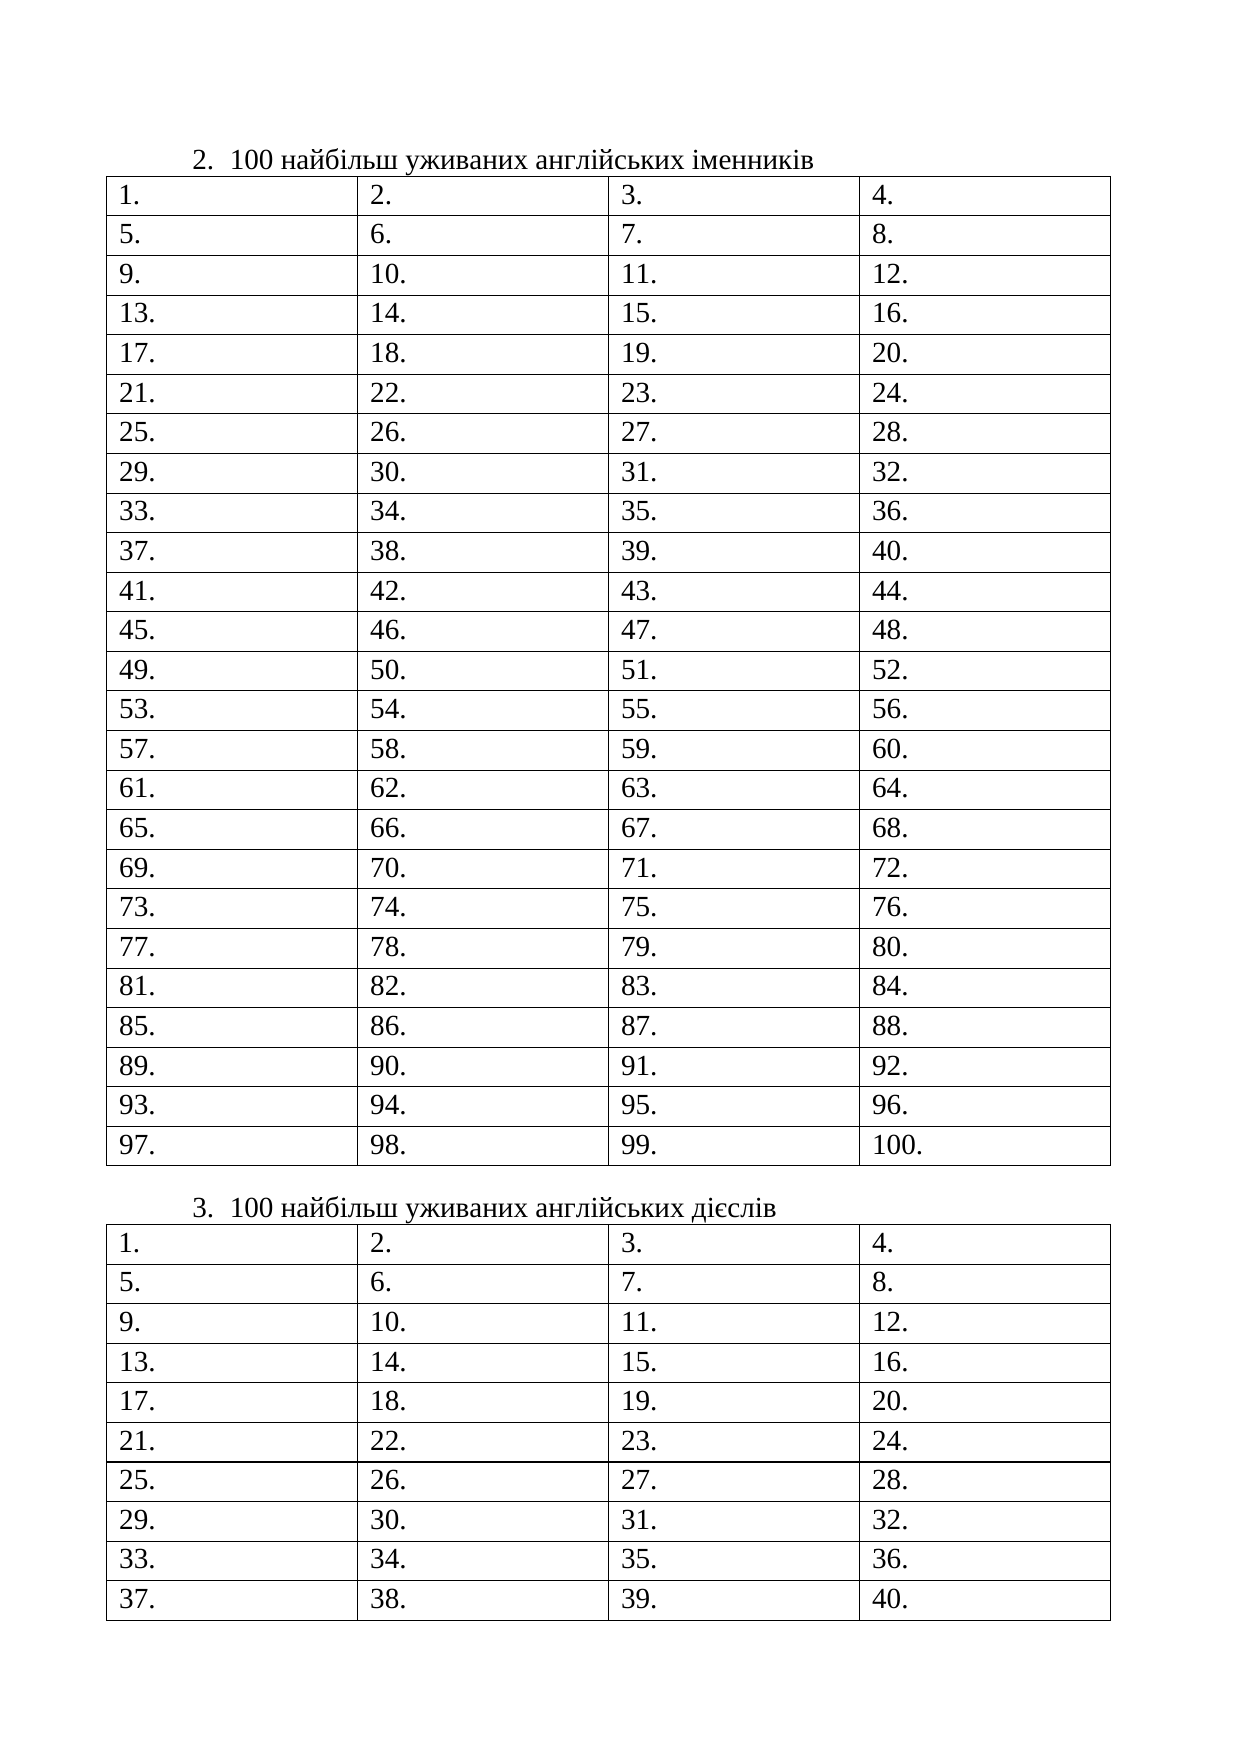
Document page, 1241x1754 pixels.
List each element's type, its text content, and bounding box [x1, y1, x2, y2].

table_cell [609, 889, 859, 928]
table_header [860, 1225, 1110, 1263]
table_cell [358, 1383, 608, 1422]
table_cell [358, 1304, 608, 1343]
table_cell [107, 533, 357, 572]
table_header [609, 177, 859, 215]
table_cell [860, 296, 1110, 334]
table_cell [358, 810, 608, 849]
table_header [860, 177, 1110, 215]
table_cell [609, 1048, 859, 1086]
table_header [107, 177, 357, 215]
table_cell [609, 969, 859, 1007]
table_cell [358, 969, 608, 1007]
table_cell [860, 889, 1110, 928]
table_cell [609, 1344, 859, 1382]
table_cell [358, 1087, 608, 1126]
table_cell [358, 335, 608, 374]
table_cell [860, 1542, 1110, 1580]
table_cell [860, 929, 1110, 967]
table_cell [609, 612, 859, 651]
table_cell [107, 1127, 357, 1165]
table_cell [860, 1581, 1110, 1620]
table_cell [107, 296, 357, 334]
table_cell [107, 691, 357, 730]
table_cell [609, 1463, 859, 1501]
list 100 найбільш уживаних англійських іменників [192, 142, 1122, 176]
table_cell [860, 1463, 1110, 1501]
table_cell [860, 612, 1110, 651]
table_cell [358, 929, 608, 967]
table_cell [107, 1581, 357, 1620]
table_cell [860, 850, 1110, 888]
table_cell [358, 652, 608, 690]
table_cell [860, 771, 1110, 809]
table_cell [860, 1423, 1110, 1461]
table_cell [860, 216, 1110, 255]
table_cell [358, 1581, 608, 1620]
list 100 найбільш уживаних англійських дієслів [192, 1190, 1122, 1224]
table_cell [107, 1048, 357, 1086]
table_cell [609, 1581, 859, 1620]
table_cell [107, 810, 357, 849]
table_cell [107, 256, 357, 294]
table_cell [107, 1423, 357, 1461]
table_cell [860, 969, 1110, 1007]
table_cell [860, 414, 1110, 453]
table_cell [358, 533, 608, 572]
table_cell [609, 1127, 859, 1165]
table_cell [609, 296, 859, 334]
table_cell [609, 1008, 859, 1047]
table_cell [609, 652, 859, 690]
table_cell [358, 1265, 608, 1303]
table_cell [358, 1127, 608, 1165]
table_cell [609, 1502, 859, 1541]
table_cell [860, 1087, 1110, 1126]
table_cell [107, 771, 357, 809]
table_cell [358, 375, 608, 413]
table_cell [609, 771, 859, 809]
table_cell [107, 1383, 357, 1422]
table_cell [107, 652, 357, 690]
table_cell [107, 1304, 357, 1343]
table_cell [358, 771, 608, 809]
table_cell [860, 573, 1110, 611]
table_cell [358, 731, 608, 769]
table_cell [860, 335, 1110, 374]
table_cell [860, 810, 1110, 849]
table_cell [609, 494, 859, 532]
table_cell [358, 454, 608, 492]
table_cell [860, 652, 1110, 690]
table_cell [107, 216, 357, 255]
table_cell [107, 889, 357, 928]
table_cell [609, 691, 859, 730]
table_header [107, 1225, 357, 1263]
table_cell [609, 1265, 859, 1303]
table_cell [107, 375, 357, 413]
table_cell [609, 335, 859, 374]
table_cell [860, 1048, 1110, 1086]
table_cell [609, 414, 859, 453]
table_cell [609, 1423, 859, 1461]
table_cell [609, 1542, 859, 1580]
table_cell [107, 494, 357, 532]
table_cell [860, 1008, 1110, 1047]
table_cell [860, 731, 1110, 769]
table_cell [107, 1502, 357, 1541]
table_cell [107, 1542, 357, 1580]
table_cell [358, 494, 608, 532]
table_cell [609, 810, 859, 849]
table_cell [358, 612, 608, 651]
table_cell [107, 969, 357, 1007]
table_cell [107, 1265, 357, 1303]
table_cell [358, 1502, 608, 1541]
table_cell [609, 533, 859, 572]
table_cell [358, 889, 608, 928]
table_cell [107, 454, 357, 492]
table_cell [860, 533, 1110, 572]
table_cell [860, 256, 1110, 294]
table_cell [358, 296, 608, 334]
table_cell [860, 1265, 1110, 1303]
table_cell [609, 850, 859, 888]
table_cell [107, 573, 357, 611]
table_cell [107, 929, 357, 967]
table_cell [860, 494, 1110, 532]
table_cell [860, 1127, 1110, 1165]
table_cell [107, 414, 357, 453]
table_header [358, 177, 608, 215]
table_cell [358, 216, 608, 255]
table_cell [860, 1502, 1110, 1541]
table_cell [358, 414, 608, 453]
table_cell [609, 454, 859, 492]
table_cell [358, 256, 608, 294]
table_cell [609, 573, 859, 611]
table_cell [107, 850, 357, 888]
table_cell [609, 731, 859, 769]
table_cell [860, 454, 1110, 492]
table_cell [107, 1344, 357, 1382]
table_cell [860, 1383, 1110, 1422]
table_cell [358, 1048, 608, 1086]
table_cell [107, 612, 357, 651]
table_cell [609, 1304, 859, 1343]
table_header [358, 1225, 608, 1263]
table_cell [107, 1087, 357, 1126]
table_cell [107, 1463, 357, 1501]
table_cell [358, 1008, 608, 1047]
table_cell [609, 1087, 859, 1126]
table_cell [860, 375, 1110, 413]
table_cell [609, 216, 859, 255]
table_cell [358, 573, 608, 611]
table_cell [609, 256, 859, 294]
table_cell [358, 691, 608, 730]
table_cell [107, 335, 357, 374]
table_cell [358, 1423, 608, 1461]
table_header [609, 1225, 859, 1263]
table_cell [358, 850, 608, 888]
table_cell [358, 1542, 608, 1580]
table_cell [860, 1304, 1110, 1343]
table_cell [609, 929, 859, 967]
table_cell [107, 731, 357, 769]
table_cell [358, 1463, 608, 1501]
table_cell [609, 375, 859, 413]
table_cell [358, 1344, 608, 1382]
table_cell [860, 691, 1110, 730]
table_cell [107, 1008, 357, 1047]
table_cell [609, 1383, 859, 1422]
table_cell [860, 1344, 1110, 1382]
